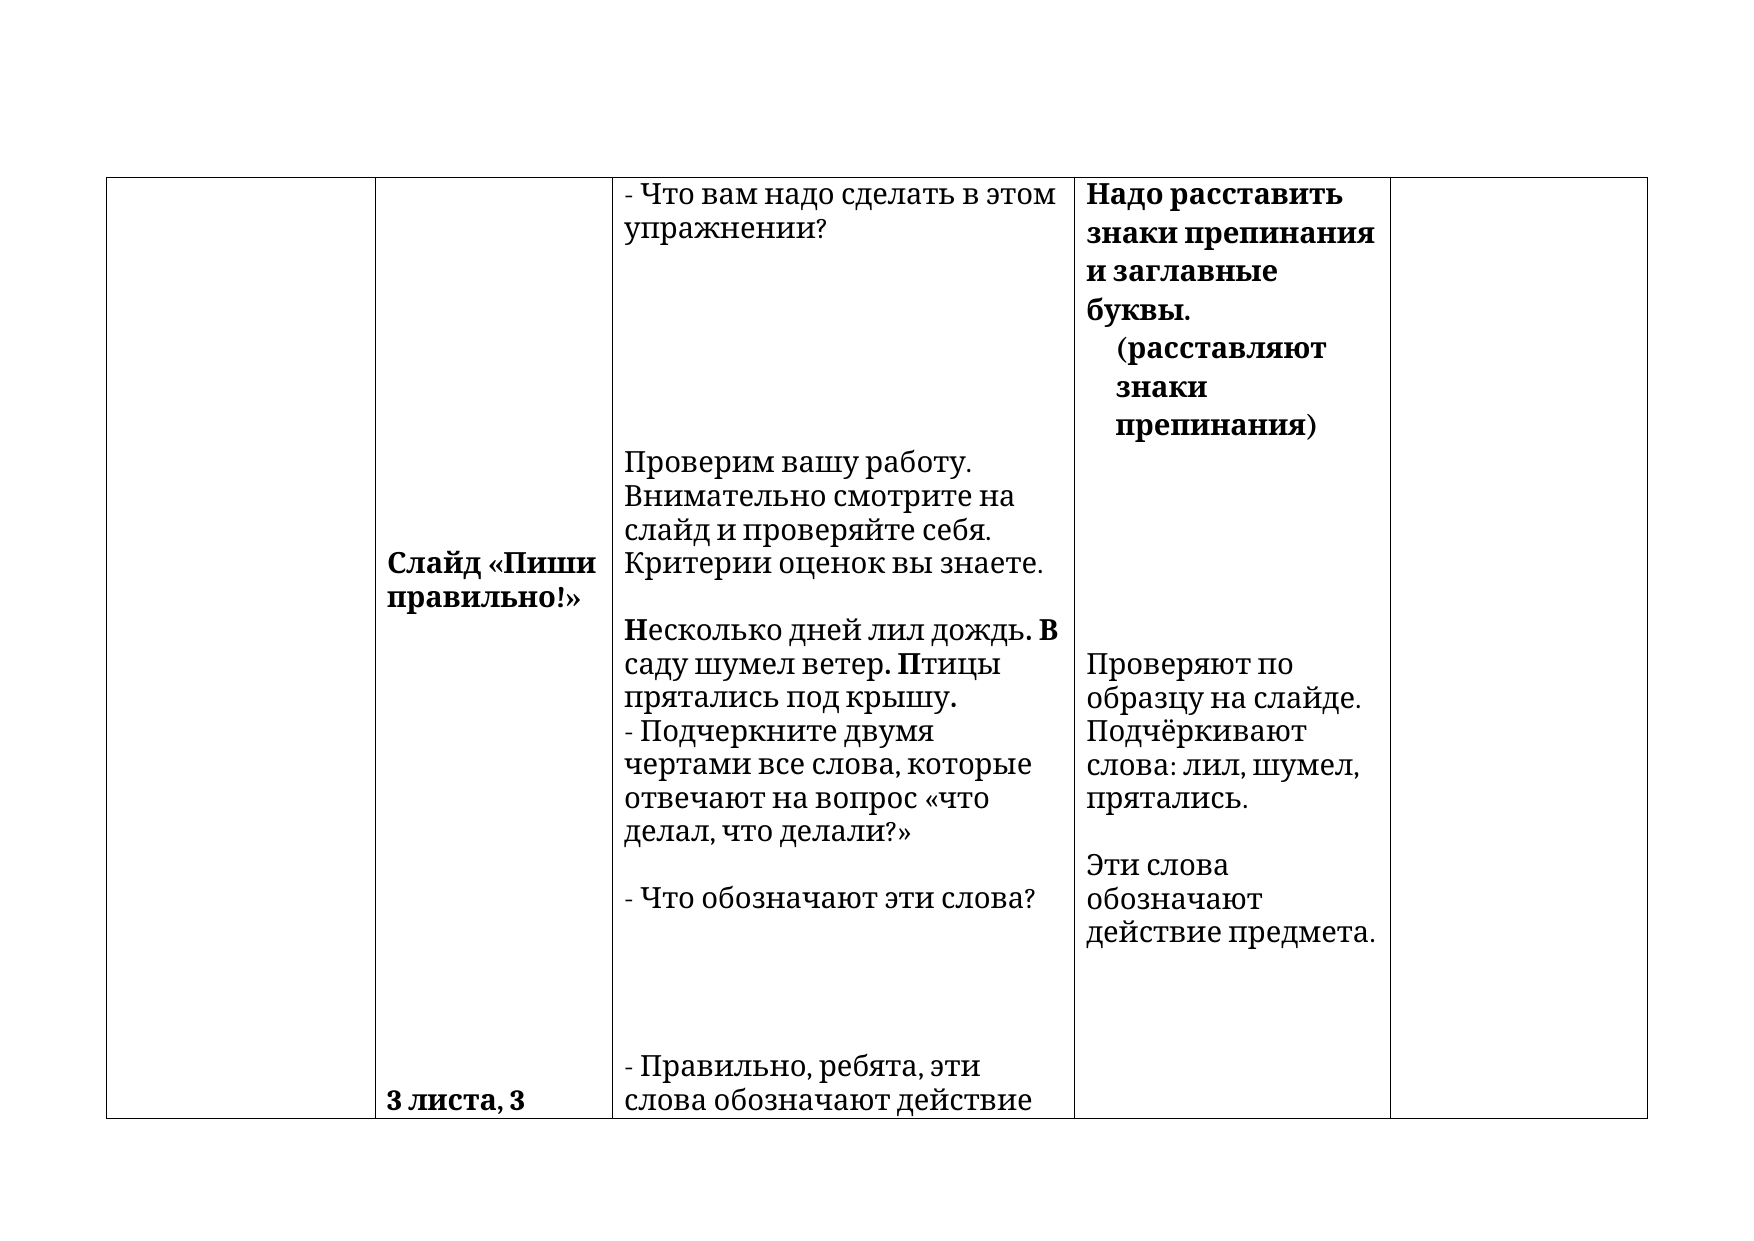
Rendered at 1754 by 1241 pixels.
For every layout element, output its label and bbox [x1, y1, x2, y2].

table_cell [1391, 178, 1647, 1117]
table_cell [1075, 178, 1390, 1117]
table_cell [613, 178, 1074, 1117]
table_cell [107, 178, 375, 1117]
table_cell [376, 178, 612, 1117]
